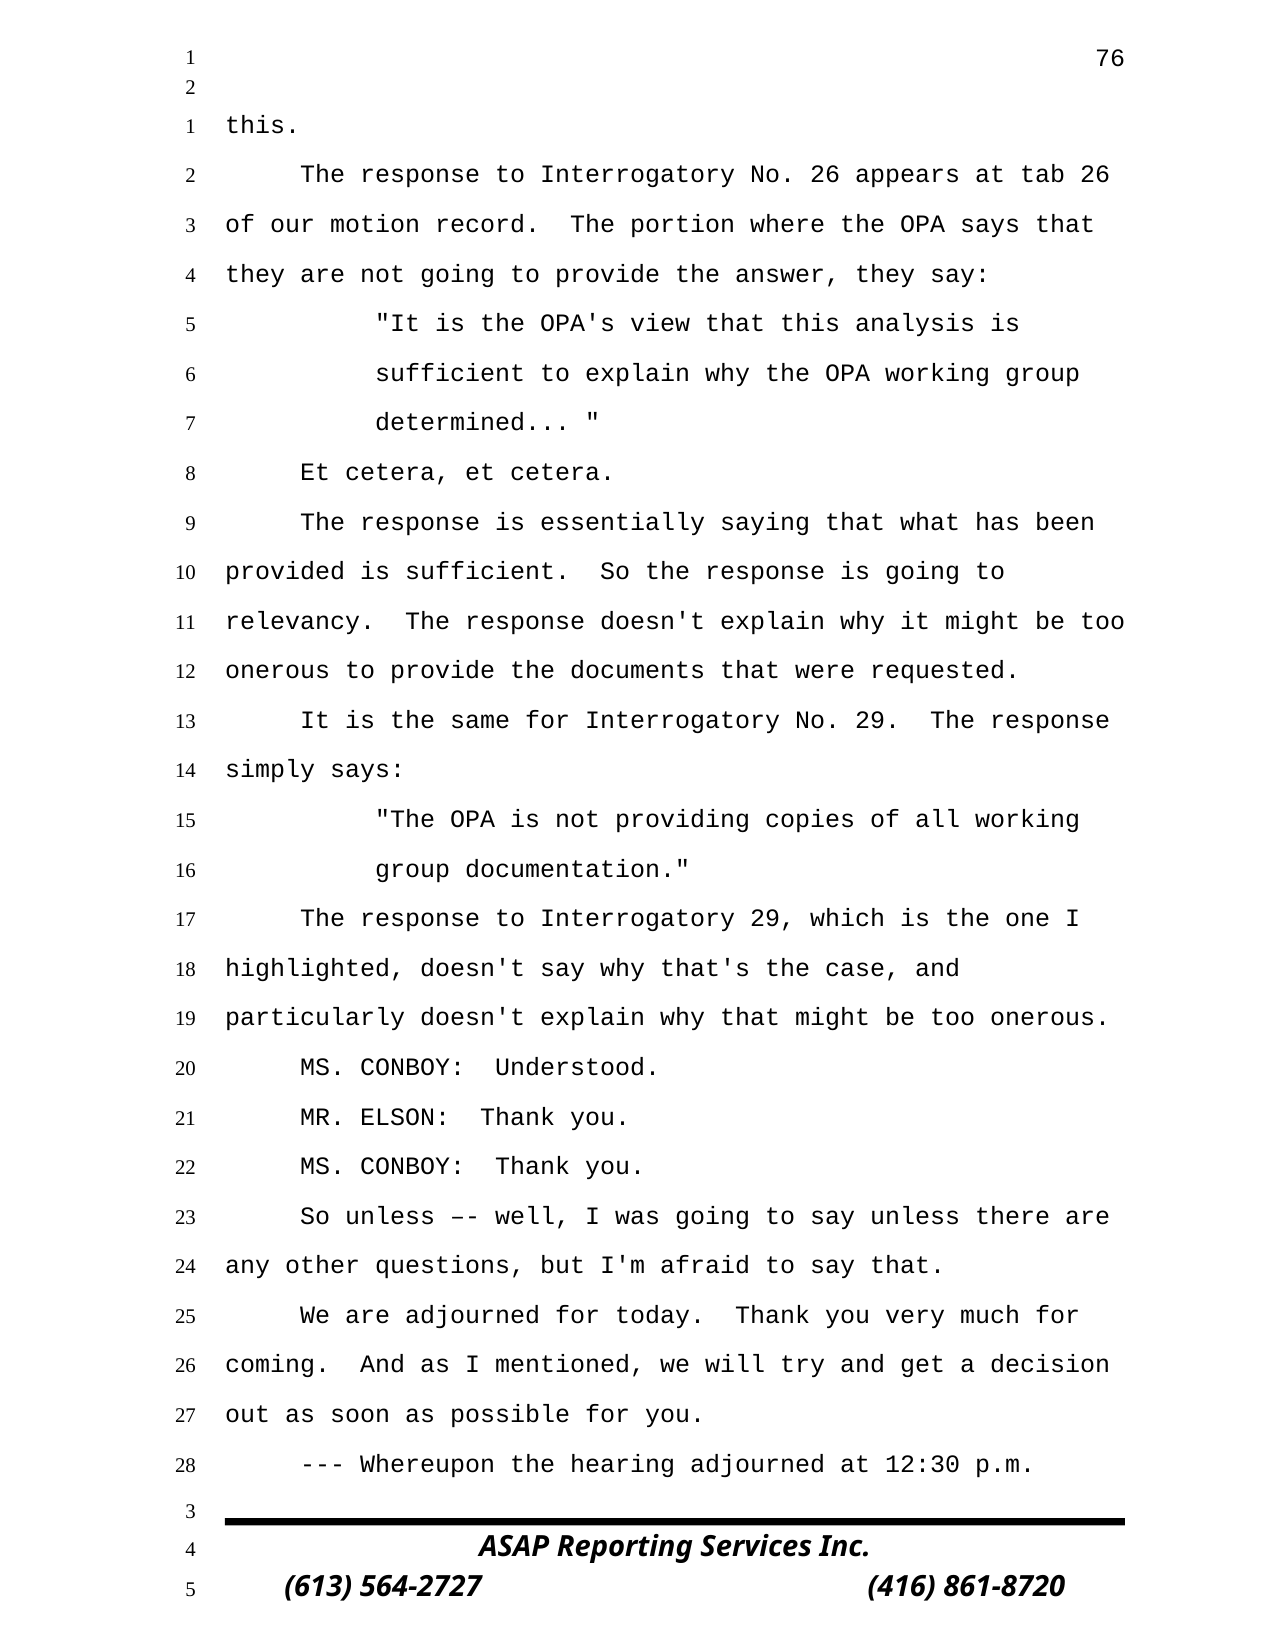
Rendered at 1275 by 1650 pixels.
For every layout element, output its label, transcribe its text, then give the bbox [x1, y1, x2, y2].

text So unless –- well, I was going to say unless there are any other questions, but I'm afraid to say that. [225, 1203, 1125, 1281]
text MS. CONBOY: Thank you. [225, 1154, 1125, 1182]
text The response is essentially saying that what has been provided is sufficient. So the response is going to relevancy. The response doesn't explain why it might be too onerous to provide the documents that were requested. [225, 509, 1125, 686]
text MS. CONBOY: Understood. [225, 1054, 1125, 1083]
text It is the same for Interrogatory No. 29. The response simply says: [225, 707, 1125, 785]
text "It is the OPA's view that this analysis is sufficient to explain why the OPA working group determined... " [375, 311, 1125, 438]
text Et cetera, et cetera. [225, 459, 1125, 488]
text We are adjourned for today. Thank you very much for coming. And as I mentioned, we will try and get a decision out as soon as possible for you. [225, 1302, 1125, 1430]
text --- Whereupon the hearing adjourned at 12:30 p.m. [225, 1451, 1125, 1479]
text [225, 112, 1125, 141]
text MR. ELSON: Thank you. [225, 1104, 1125, 1132]
text "The OPA is not providing copies of all working group documentation." [375, 807, 1125, 884]
text The response to Interrogatory No. 26 appears at tab 26 of our motion record. The portion where the OPA says that they are not going to provide the answer, they say: [225, 162, 1125, 289]
text The response to Interrogatory 29, which is the one I highlighted, doesn't say why that's the case, and particularly doesn't explain why that might be too onerous. [225, 906, 1125, 1033]
